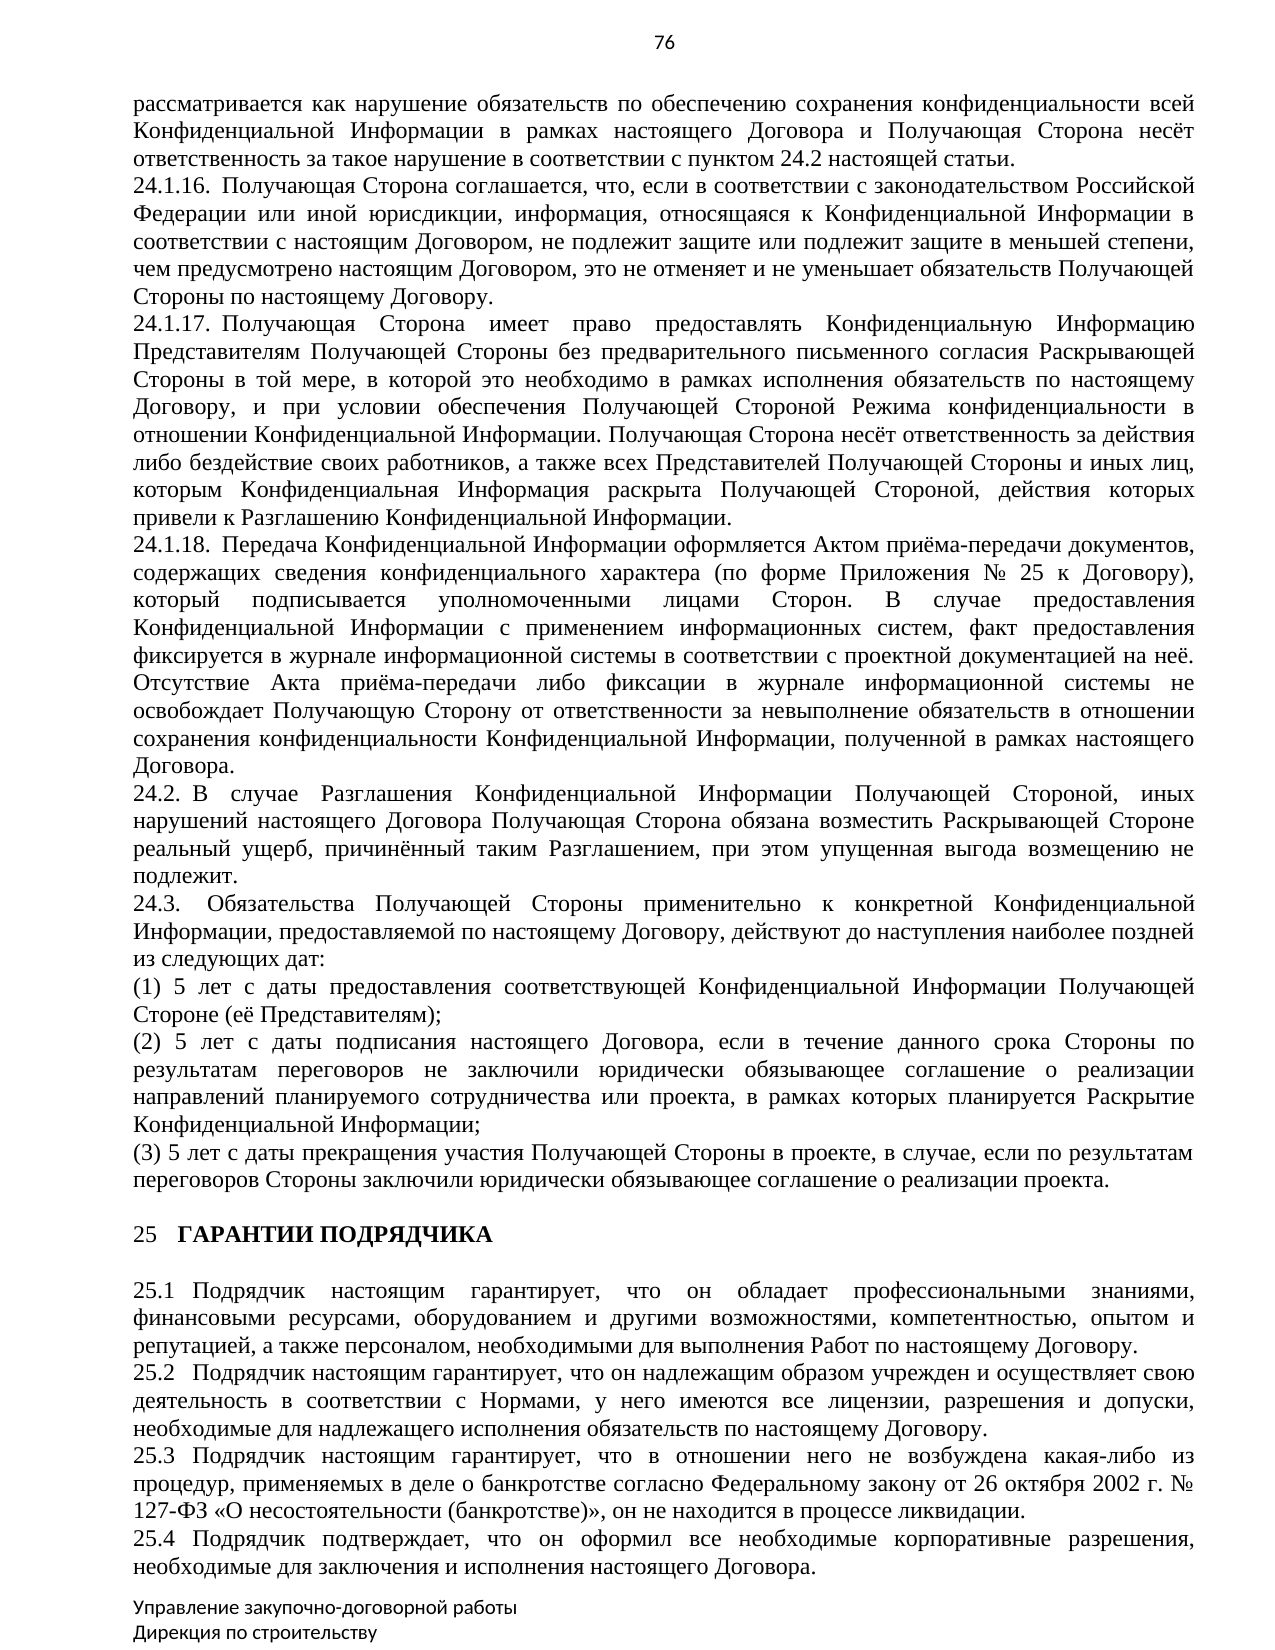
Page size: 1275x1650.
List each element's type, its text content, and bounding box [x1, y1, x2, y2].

list Передача Конфиденциальной Информации оформляется Актом приёма-передачи документов, содержащих сведения конфиденциального характера (по форме Приложения № 25 к Договору), который подписывается уполномоченными лицами Сторон. В случае предоставления Конфиденциальной Информации с применением информационных систем, факт предоставления фиксируется в журнале информационной системы в соответствии с проектной документацией на неё. Отсутствие Акта приёма-передачи либо фиксации в журнале информационной системы не освобождает Получающую Сторону от ответственности за невыполнение обязательств в отношении сохранения конфиденциальности Конфиденциальной Информации, полученной в рамках настоящего Договора. [133, 530, 1196, 779]
list Подрядчик настоящим гарантирует, что он надлежащим образом учрежден и осуществляет свою деятельность в соответствии с Нормами, у него имеются все лицензии, разрешения и допуски, необходимые для надлежащего исполнения обязательств по настоящему Договору. [133, 1358, 1196, 1441]
list Подрядчик настоящим гарантирует, что в отношении него не возбуждена какая-либо из процедур, применяемых в деле о банкротстве согласно Федеральному закону от 26 октября 2002 г. № 127-ФЗ «О несостоятельности (банкротстве)», он не находится в процессе ликвидации. [133, 1441, 1196, 1524]
list Обязательства Получающей Стороны применительно к конкретной Конфиденциальной Информации, предоставляемой по настоящему Договору, действуют до наступления наиболее поздней из следующих дат: [133, 889, 1196, 972]
list Подрядчик подтверждает, что он оформил все необходимые корпоративные разрешения, необходимые для заключения и исполнения настоящего Договора. [133, 1524, 1196, 1579]
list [133, 89, 1196, 171]
list В случае Разглашения Конфиденциальной Информации Получающей Стороной, иных нарушений настоящего Договора Получающая Сторона обязана возместить Раскрывающей Стороне реальный ущерб, причинённый таким Разглашением, при этом упущенная выгода возмещению не подлежит. [133, 779, 1196, 889]
list гарантии Подрядчика [133, 1220, 1196, 1248]
text (1) 5 лет с даты предоставления соответствующей Конфиденциальной Информации Получающей Стороне (её Представителям); [133, 972, 1196, 1027]
text (3) 5 лет с даты прекращения участия Получающей Стороны в проекте, в случае, если по результатам переговоров Стороны заключили юридически обязывающее соглашение о реализации проекта. [133, 1138, 1196, 1193]
list Подрядчик настоящим гарантирует, что он обладает профессиональными знаниями, финансовыми ресурсами, оборудованием и другими возможностями, компетентностью, опытом и репутацией, а также персоналом, необходимыми для выполнения Работ по настоящему Договору. [133, 1276, 1196, 1358]
list Получающая Сторона соглашается, что, если в соответствии с законодательством Российской Федерации или иной юрисдикции, информация, относящаяся к Конфиденциальной Информации в соответствии с настоящим Договором, не подлежит защите или подлежит защите в меньшей степени, чем предусмотрено настоящим Договором, это не отменяет и не уменьшает обязательств Получающей Стороны по настоящему Договору. [133, 171, 1196, 309]
list Получающая Сторона имеет право предоставлять Конфиденциальную Информацию Представителям Получающей Стороны без предварительного письменного согласия Раскрывающей Стороны в той мере, в которой это необходимо в рамках исполнения обязательств по настоящему Договору, и при условии обеспечения Получающей Стороной Режима конфиденциальности в отношении Конфиденциальной Информации. Получающая Сторона несёт ответственность за действия либо бездействие своих работников, а также всех Представителей Получающей Стороны и иных лиц, которым Конфиденциальная Информация раскрыта Получающей Стороной, действия которых привели к Разглашению Конфиденциальной Информации. [133, 309, 1196, 530]
text (2) 5 лет с даты подписания настоящего Договора, если в течение данного срока Стороны по результатам переговоров не заключили юридически обязывающее соглашение о реализации направлений планируемого сотрудничества или проекта, в рамках которых планируется Раскрытие Конфиденциальной Информации; [133, 1027, 1196, 1138]
